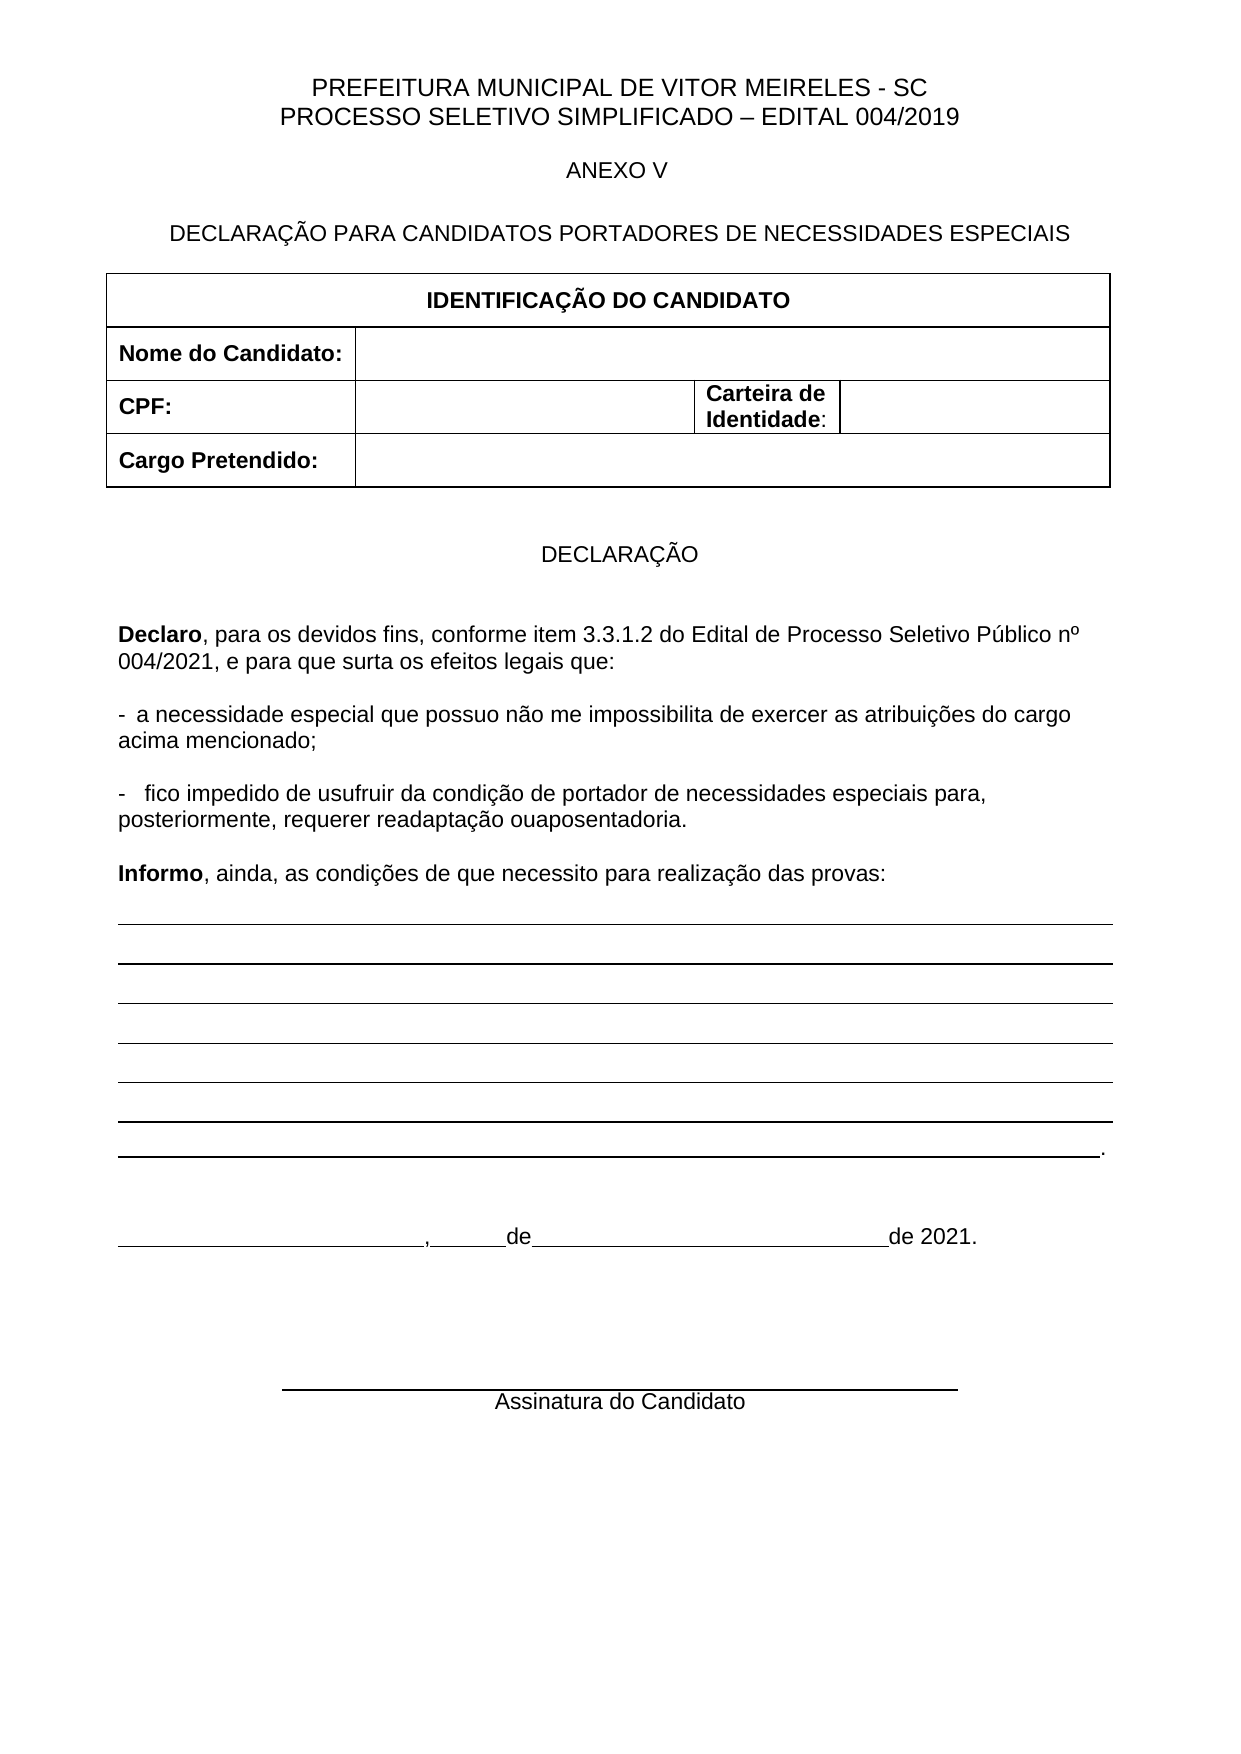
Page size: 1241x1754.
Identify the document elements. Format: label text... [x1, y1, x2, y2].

text Informo, ainda, as condições de que necessito para realização das provas: [118, 860, 1134, 886]
text , de de 2021. [118, 1223, 1134, 1249]
text Assinatura do Candidato [167, 1382, 1073, 1414]
text . [118, 1121, 1134, 1160]
list fico impedido de usufruir da condição de portador de necessidades especiais para, posteriormente, requerer readaptação ouaposentadoria. [118, 780, 1122, 833]
table_cell Cargo Pretendido: [107, 434, 355, 486]
table_header IDENTIFICAÇÃO DO CANDIDATO [107, 274, 1109, 326]
table_cell [356, 328, 1109, 379]
table_cell [356, 434, 1109, 486]
list a necessidade especial que possuo não me impossibilita de exercer as atribuições do cargo acima mencionado; [118, 701, 1122, 754]
table_cell Carteira de Identidade: [695, 381, 839, 433]
text DECLARAÇÃO PARA CANDIDATOS PORTADORES DE NECESSIDADES ESPECIAIS [167, 220, 1073, 247]
table_cell [841, 381, 1109, 433]
table_cell CPF: [107, 381, 355, 433]
text Declaro, para os devidos fins, conforme item 3.3.1.2 do Edital de Processo Seletivo Público nº 004/2021, e para que surta os efeitos legais que: [118, 621, 1134, 674]
table_cell [356, 381, 694, 433]
text DECLARAÇÃO [167, 541, 1073, 567]
table_cell Nome do Candidato: [107, 328, 355, 379]
